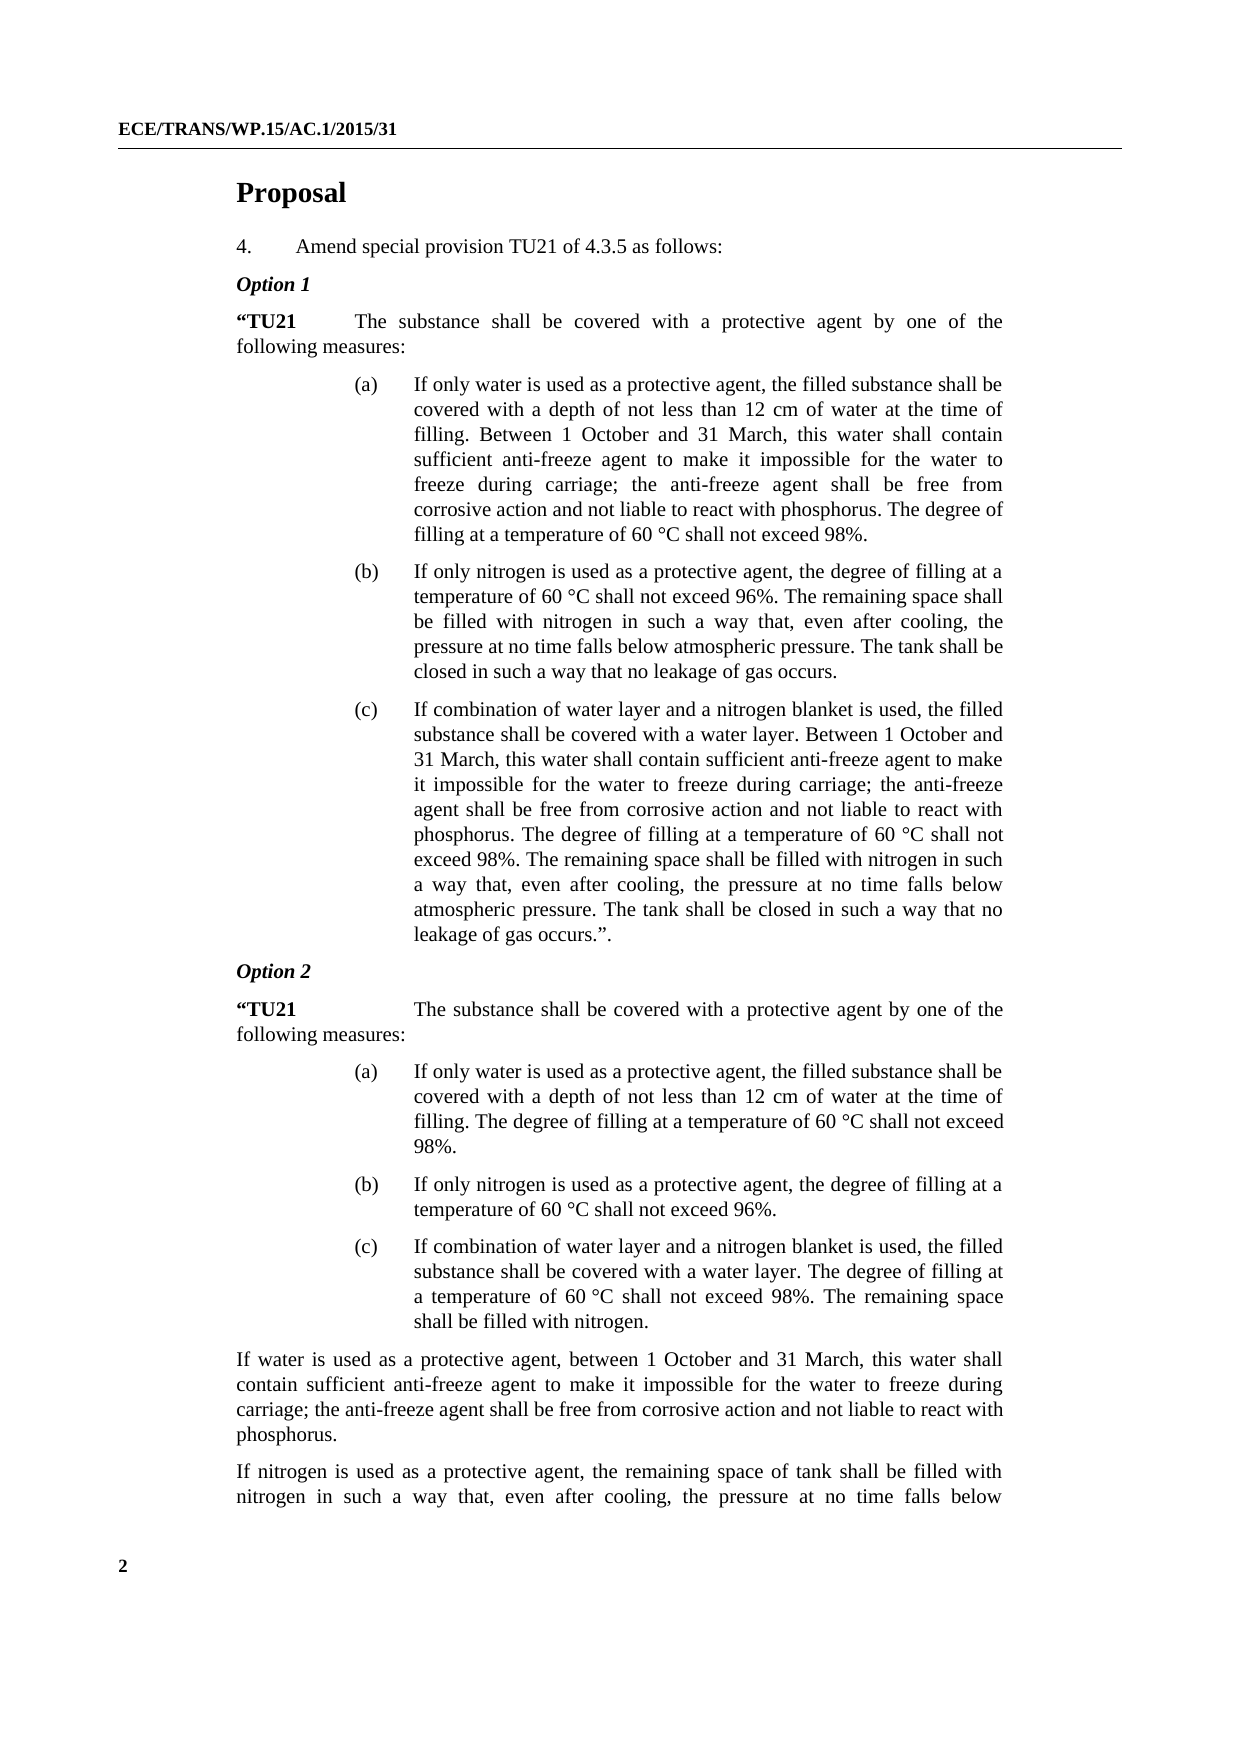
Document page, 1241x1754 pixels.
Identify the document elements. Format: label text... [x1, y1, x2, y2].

text If water is used as a protective agent, between 1 October and 31 March, this water shall contain sufficient anti-freeze agent to make it impossible for the water to freeze during carriage; the anti-freeze agent shall be free from corrosive action and not liable to react with phosphorus. [236, 1346, 1004, 1446]
text 4. Amend special provision TU21 of 4.3.5 as follows: [236, 233, 1004, 258]
text Proposal [118, 177, 1004, 208]
text (b) If only nitrogen is used as a protective agent, the degree of filling at a temperature of 60 °C shall not exceed 96%. The remaining space shall be filled with nitrogen in such a way that, even after cooling, the pressure at no time falls below atmospheric pressure. The tank shall be closed in such a way that no leakage of gas occurs. [354, 558, 1004, 683]
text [236, 1458, 1004, 1508]
text Option 2 [236, 958, 1004, 983]
text Option 1 [236, 271, 1004, 296]
text “TU21 The substance shall be covered with a protective agent by one of the following measures: [236, 308, 1004, 358]
text (а) If only water is used as a protective agent, the filled substance shall be covered with a depth of not less than 12 cm of water at the time of filling. The degree of filling at a temperature of 60 °C shall not exceed 98%. [354, 1058, 1004, 1158]
text (c) If combination of water layer and a nitrogen blanket is used, the filled substance shall be covered with a water layer. Between 1 October and 31 March, this water shall contain sufficient anti-freeze agent to make it impossible for the water to freeze during carriage; the anti-freeze agent shall be free from corrosive action and not liable to react with phosphorus. The degree of filling at a temperature of 60 °C shall not exceed 98%. The remaining space shall be filled with nitrogen in such a way that, even after cooling, the pressure at no time falls below atmospheric pressure. The tank shall be closed in such a way that no leakage of gas occurs.”. [354, 696, 1004, 946]
text “TU21 The substance shall be covered with a protective agent by one of the following measures: [236, 996, 1004, 1046]
text (b) If only nitrogen is used as a protective agent, the degree of filling at a temperature of 60 °C shall not exceed 96%. [354, 1171, 1004, 1221]
text (а) If only water is used as a protective agent, the filled substance shall be covered with a depth of not less than 12 cm of water at the time of filling. Between 1 October and 31 March, this water shall contain sufficient anti-freeze agent to make it impossible for the water to freeze during carriage; the anti-freeze agent shall be free from corrosive action and not liable to react with phosphorus. The degree of filling at a temperature of 60 °C shall not exceed 98%. [354, 371, 1004, 546]
text (c) If combination of water layer and a nitrogen blanket is used, the filled substance shall be covered with a water layer. The degree of filling at a temperature of 60 °C shall not exceed 98%. The remaining space shall be filled with nitrogen. [354, 1233, 1004, 1333]
